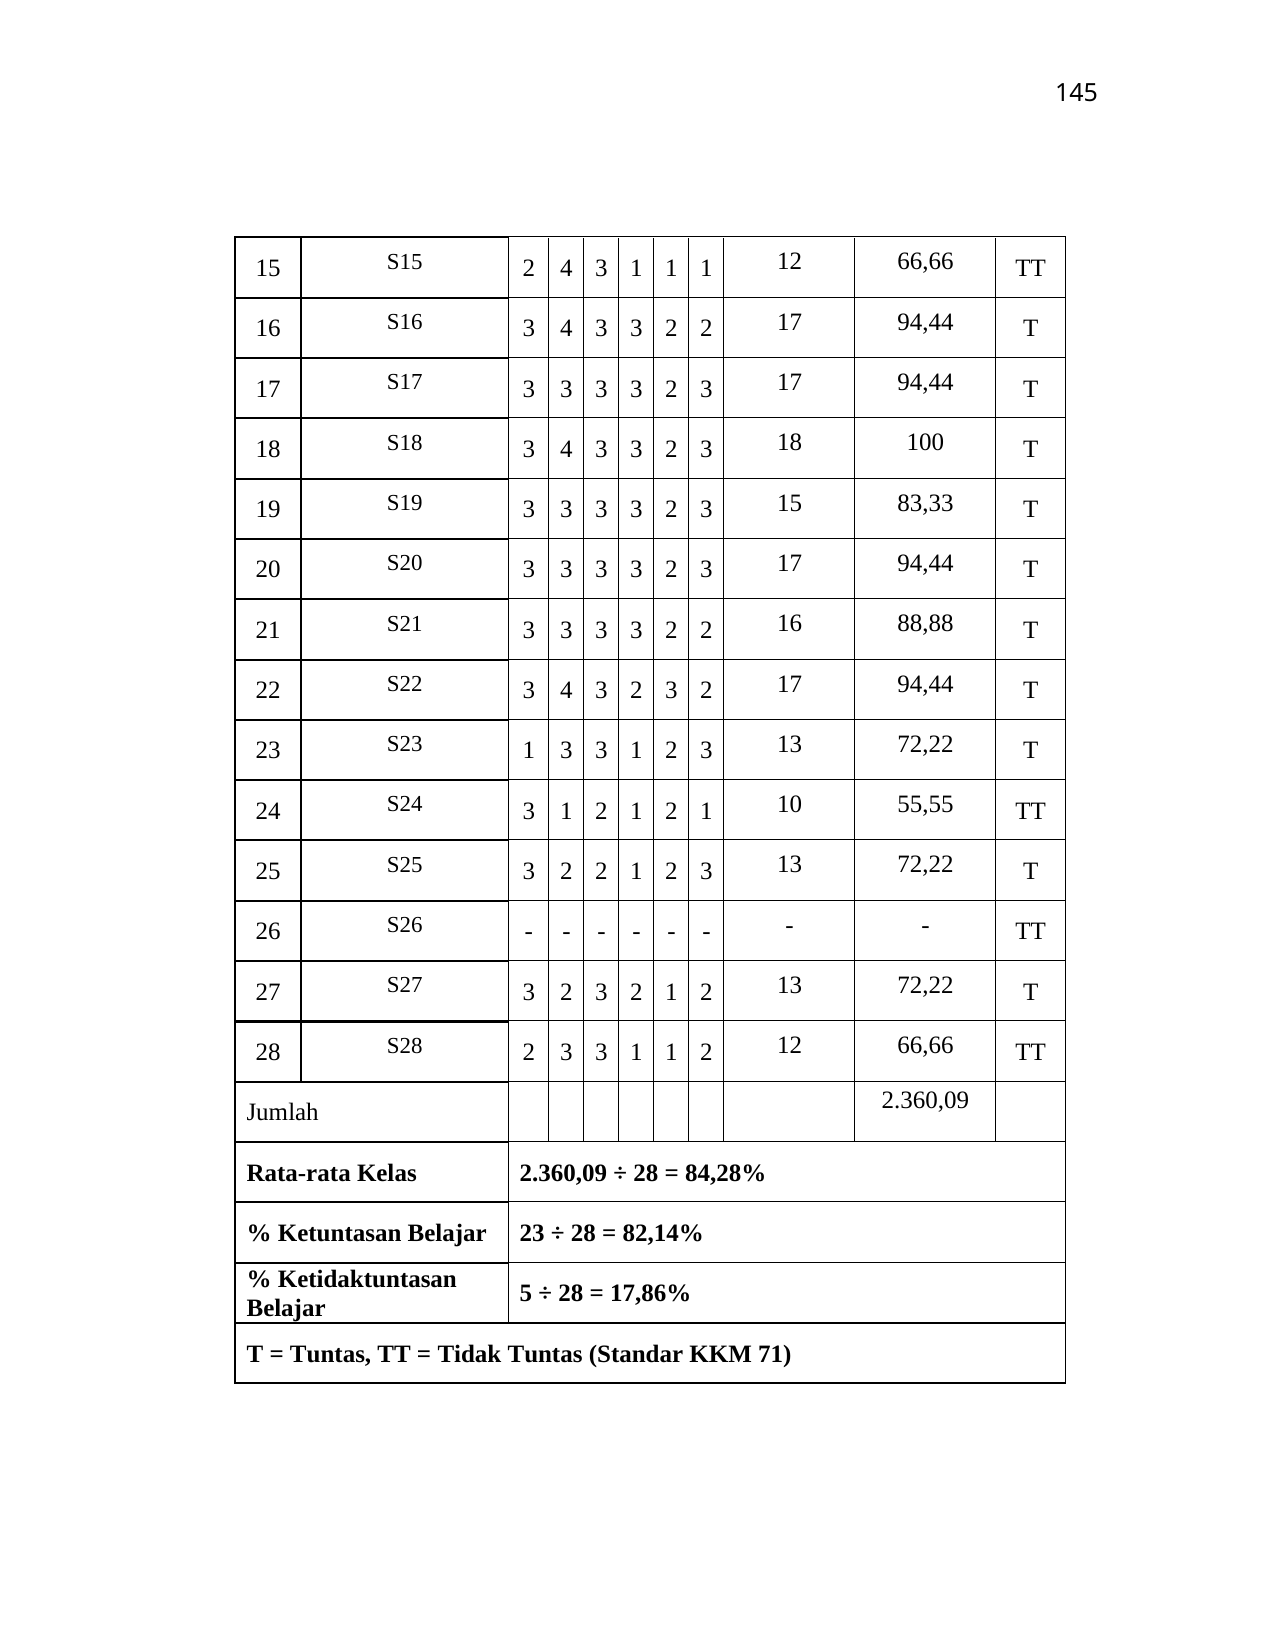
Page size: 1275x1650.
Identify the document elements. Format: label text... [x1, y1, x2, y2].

table_cell 3 [584, 358, 618, 417]
table_cell 3 [689, 720, 723, 779]
table_cell 3 [584, 237, 619, 297]
table_cell T [996, 961, 1065, 1020]
table_cell S28 [302, 1023, 508, 1081]
table_cell 18 [724, 418, 854, 477]
table_cell 2.360,09 ÷ 28 = 84,28% [509, 1142, 1065, 1201]
table_cell 94,44 [855, 298, 995, 357]
table_cell 3 [509, 840, 548, 900]
table_cell 3 [584, 479, 618, 538]
table_cell 13 [724, 720, 854, 779]
table_cell 3 [619, 418, 653, 477]
table_cell 3 [509, 479, 548, 538]
table_cell T [996, 599, 1065, 658]
table_cell 3 [509, 418, 548, 477]
table_cell 66,66 [855, 1021, 995, 1081]
table_cell 2 [619, 660, 653, 719]
table_cell - [654, 901, 688, 960]
table_cell 3 [689, 840, 723, 900]
table_cell 3 [584, 660, 618, 719]
table_cell 17 [236, 359, 300, 417]
table_cell S16 [302, 299, 508, 357]
table_cell 28 [236, 1023, 300, 1081]
table_cell [509, 1082, 548, 1141]
table_cell S21 [302, 600, 508, 658]
table_cell 4 [549, 237, 584, 297]
table_cell 2 [654, 840, 688, 900]
table_cell 16 [236, 299, 300, 357]
table_cell 66,66 [855, 237, 996, 297]
table_cell 2 [584, 780, 618, 839]
table_cell 2 [689, 961, 723, 1020]
table_cell 17 [724, 660, 854, 719]
table_cell T [996, 660, 1065, 719]
table_cell 3 [509, 961, 548, 1020]
table_cell 88,88 [855, 599, 995, 658]
table_cell 4 [549, 298, 583, 357]
table_cell - [549, 901, 583, 960]
table_cell S22 [302, 661, 508, 719]
table_cell 2 [654, 418, 688, 477]
table_cell 2 [654, 539, 688, 598]
table_cell 83,33 [855, 479, 995, 538]
table_cell T [996, 539, 1065, 598]
table_cell 3 [549, 720, 583, 779]
table_cell S19 [302, 480, 508, 538]
table_cell 2 [689, 660, 723, 719]
table_cell 3 [584, 720, 618, 779]
table_cell S27 [302, 962, 508, 1020]
table_cell 3 [549, 479, 583, 538]
table_cell 72,22 [855, 961, 995, 1020]
table_cell 2 [654, 479, 688, 538]
table_cell 3 [509, 780, 548, 839]
table_cell S24 [302, 781, 508, 839]
table_cell 25 [236, 841, 300, 900]
table_cell [549, 1082, 583, 1141]
table_cell S20 [302, 540, 508, 598]
table_cell S23 [302, 721, 508, 779]
table_cell 3 [584, 418, 618, 477]
table_cell TT [996, 1021, 1065, 1081]
table_cell 1 [509, 720, 548, 779]
table_cell TT [996, 237, 1065, 297]
table_cell 3 [619, 479, 653, 538]
table_cell 2 [654, 780, 688, 839]
table_cell 1 [654, 961, 688, 1020]
table_cell TT [996, 780, 1065, 839]
table_cell - [855, 901, 995, 960]
table_cell 16 [724, 599, 854, 658]
table_cell 100 [855, 418, 995, 477]
table_cell 17 [724, 358, 854, 417]
table_cell 15 [724, 479, 854, 538]
table_cell 94,44 [855, 539, 995, 598]
table_cell 3 [549, 358, 583, 417]
table_cell 1 [619, 840, 653, 900]
table_cell 12 [724, 1021, 854, 1081]
table_cell 2 [654, 599, 688, 658]
table_cell 72,22 [855, 840, 995, 900]
table_cell 2 [509, 237, 549, 297]
table_cell 3 [584, 298, 618, 357]
table_cell 3 [584, 599, 618, 658]
table_cell Rata-rata Kelas [236, 1143, 508, 1201]
table_cell 94,44 [855, 358, 995, 417]
table_cell 12 [724, 237, 855, 297]
table_cell 3 [509, 599, 548, 658]
table_cell % Ketidaktuntasan Belajar [236, 1264, 508, 1322]
table_cell 23 ÷ 28 = 82,14% [509, 1202, 1065, 1262]
table_cell [996, 1082, 1065, 1141]
table_cell [619, 1082, 653, 1141]
table_cell 3 [619, 599, 653, 658]
table_cell 1 [689, 780, 723, 839]
table_cell 3 [619, 358, 653, 417]
table_cell 13 [724, 840, 854, 900]
table_cell S26 [302, 902, 508, 960]
table_cell [689, 1082, 723, 1141]
table_cell 3 [549, 1021, 583, 1081]
table_cell S15 [302, 238, 508, 297]
table_cell 18 [236, 419, 300, 477]
table_cell 1 [689, 237, 724, 297]
table_cell 1 [619, 1021, 653, 1081]
table_cell 2 [689, 599, 723, 658]
table_cell - [724, 901, 854, 960]
table_cell 3 [509, 358, 548, 417]
table_cell 4 [549, 418, 583, 477]
table_cell 1 [549, 780, 583, 839]
table_cell % Ketuntasan Belajar [236, 1203, 508, 1262]
table_cell [654, 1082, 688, 1141]
table_cell 10 [724, 780, 854, 839]
table_cell 24 [236, 781, 300, 839]
table_cell 3 [584, 1021, 618, 1081]
table_cell 4 [549, 660, 583, 719]
table_cell 17 [724, 539, 854, 598]
table_cell 1 [619, 237, 654, 297]
table_cell 27 [236, 962, 300, 1020]
table_cell 26 [236, 902, 300, 960]
table_cell T [996, 298, 1065, 357]
table_cell 5 ÷ 28 = 17,86% [509, 1263, 1065, 1322]
table_cell 55,55 [855, 780, 995, 839]
table_cell 2 [654, 298, 688, 357]
table_cell S25 [302, 841, 508, 900]
table_cell 3 [689, 539, 723, 598]
table_cell 17 [724, 298, 854, 357]
table_cell 2 [509, 1021, 548, 1081]
table_cell 2 [584, 840, 618, 900]
table_cell 3 [584, 539, 618, 598]
table_cell S17 [302, 359, 508, 417]
table_cell 2 [654, 720, 688, 779]
table_cell 15 [236, 238, 300, 297]
table_cell 3 [509, 298, 548, 357]
table_cell 21 [236, 600, 300, 658]
table_cell 3 [654, 660, 688, 719]
table_cell 2 [689, 1021, 723, 1081]
table_cell 72,22 [855, 720, 995, 779]
table_cell 3 [619, 539, 653, 598]
table_cell 94,44 [855, 660, 995, 719]
table_cell 1 [654, 1021, 688, 1081]
table_cell T [996, 479, 1065, 538]
table_cell T [996, 840, 1065, 900]
table_cell Jumlah [236, 1083, 508, 1141]
table_cell T [996, 720, 1065, 779]
table_cell 3 [689, 418, 723, 477]
table_cell 13 [724, 961, 854, 1020]
table_cell - [584, 901, 618, 960]
table_cell 3 [549, 599, 583, 658]
table_cell 1 [619, 720, 653, 779]
table_cell 3 [509, 539, 548, 598]
table_cell 20 [236, 540, 300, 598]
table_cell 1 [619, 780, 653, 839]
table_cell - [509, 901, 548, 960]
table_cell [724, 1082, 854, 1141]
table_cell T [996, 418, 1065, 477]
table_cell 2 [549, 840, 583, 900]
table_cell TT [996, 901, 1065, 960]
table_cell 2 [654, 358, 688, 417]
table_cell 23 [236, 721, 300, 779]
table_cell 2 [689, 298, 723, 357]
table_cell 3 [549, 539, 583, 598]
table_cell 1 [654, 237, 689, 297]
table_cell T [996, 358, 1065, 417]
table_cell 3 [584, 961, 618, 1020]
table_cell S18 [302, 419, 508, 477]
table_cell 3 [619, 298, 653, 357]
table_cell [584, 1082, 618, 1141]
table_cell - [619, 901, 653, 960]
table_cell 22 [236, 661, 300, 719]
table_cell 3 [689, 358, 723, 417]
table_cell - [689, 901, 723, 960]
table_cell 2 [549, 961, 583, 1020]
table_cell 3 [509, 660, 548, 719]
table_cell T = Tuntas, TT = Tidak Tuntas (Standar KKM 71) [236, 1324, 1065, 1382]
table_cell 19 [236, 480, 300, 538]
table_cell 2.360,09 [855, 1082, 995, 1141]
table_cell 2 [619, 961, 653, 1020]
table_cell 3 [689, 479, 723, 538]
